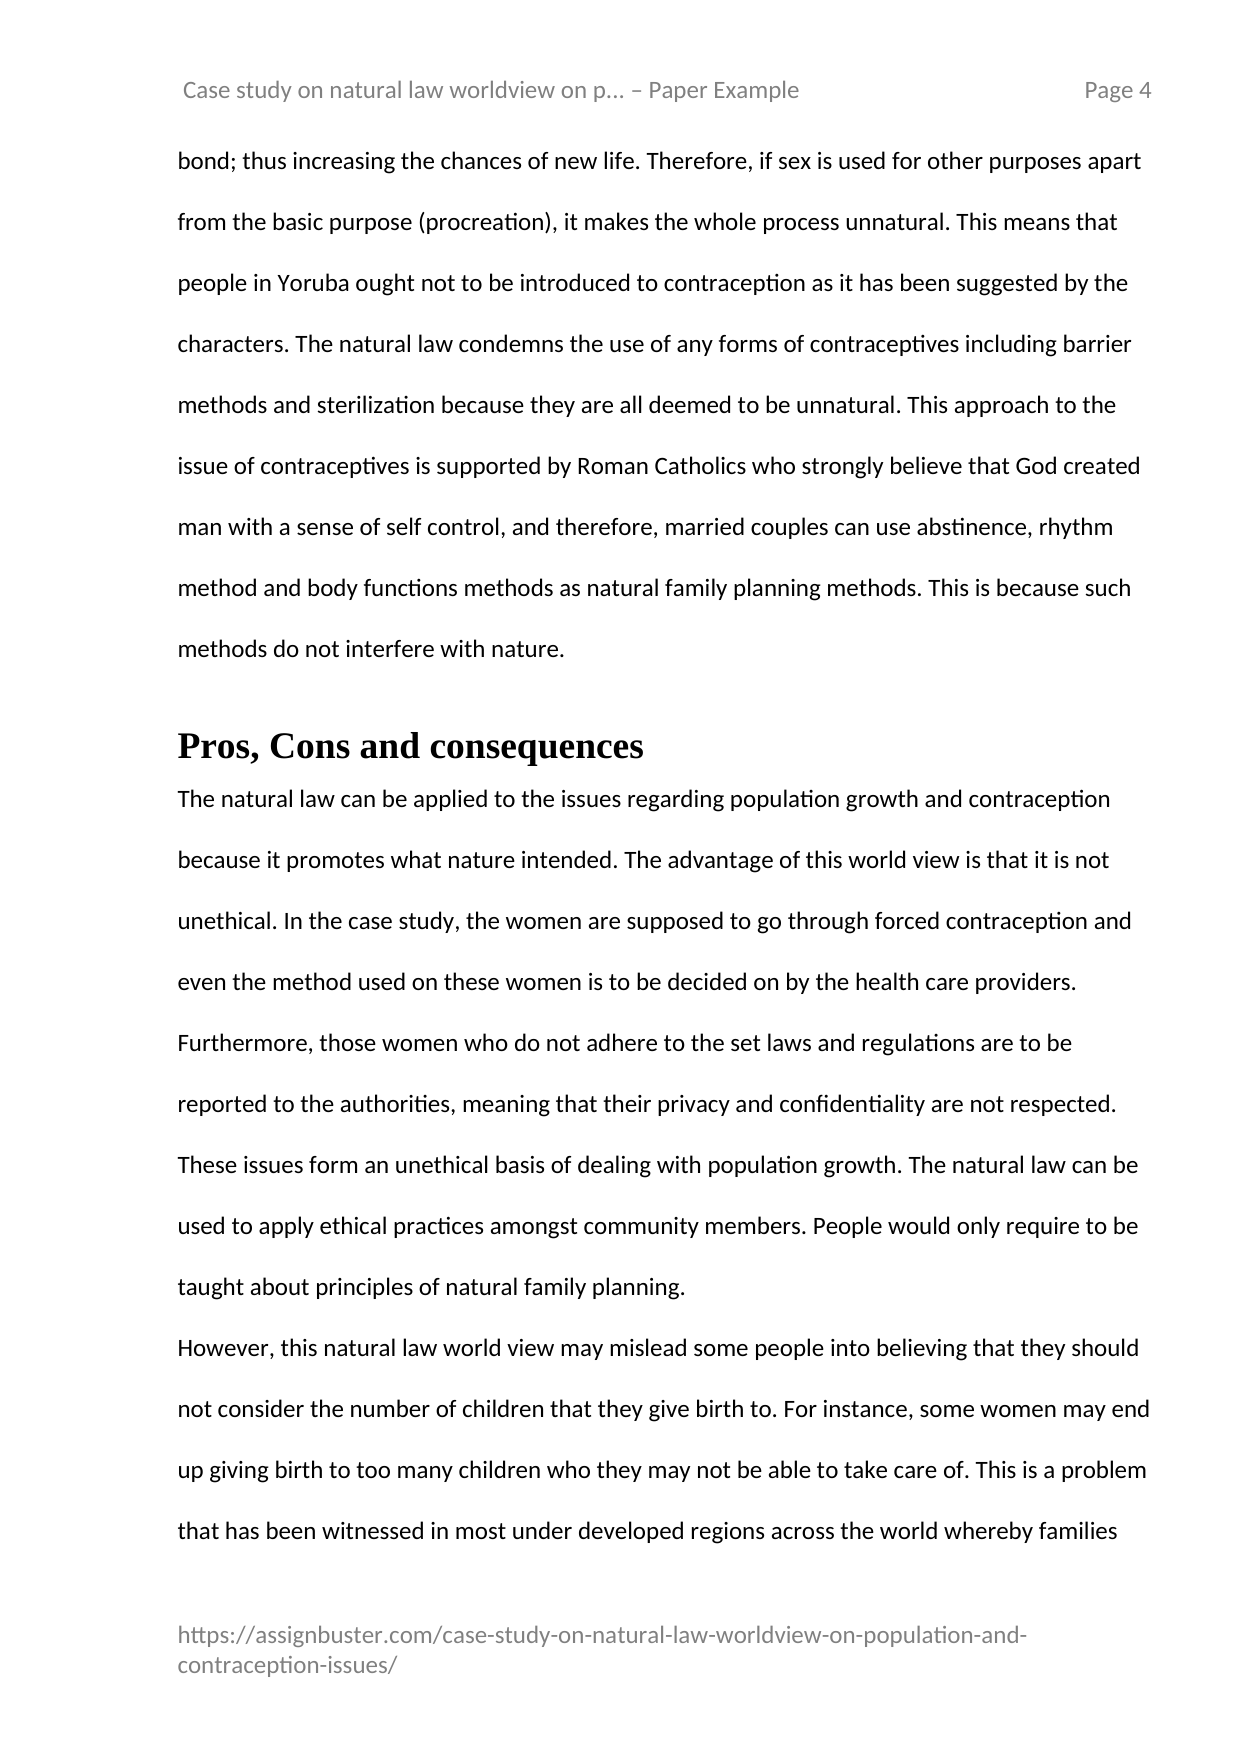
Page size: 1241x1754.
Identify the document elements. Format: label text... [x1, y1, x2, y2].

subtitle Pros, Cons and consequences [177, 724, 1152, 767]
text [177, 145, 1152, 664]
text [177, 783, 1152, 1546]
